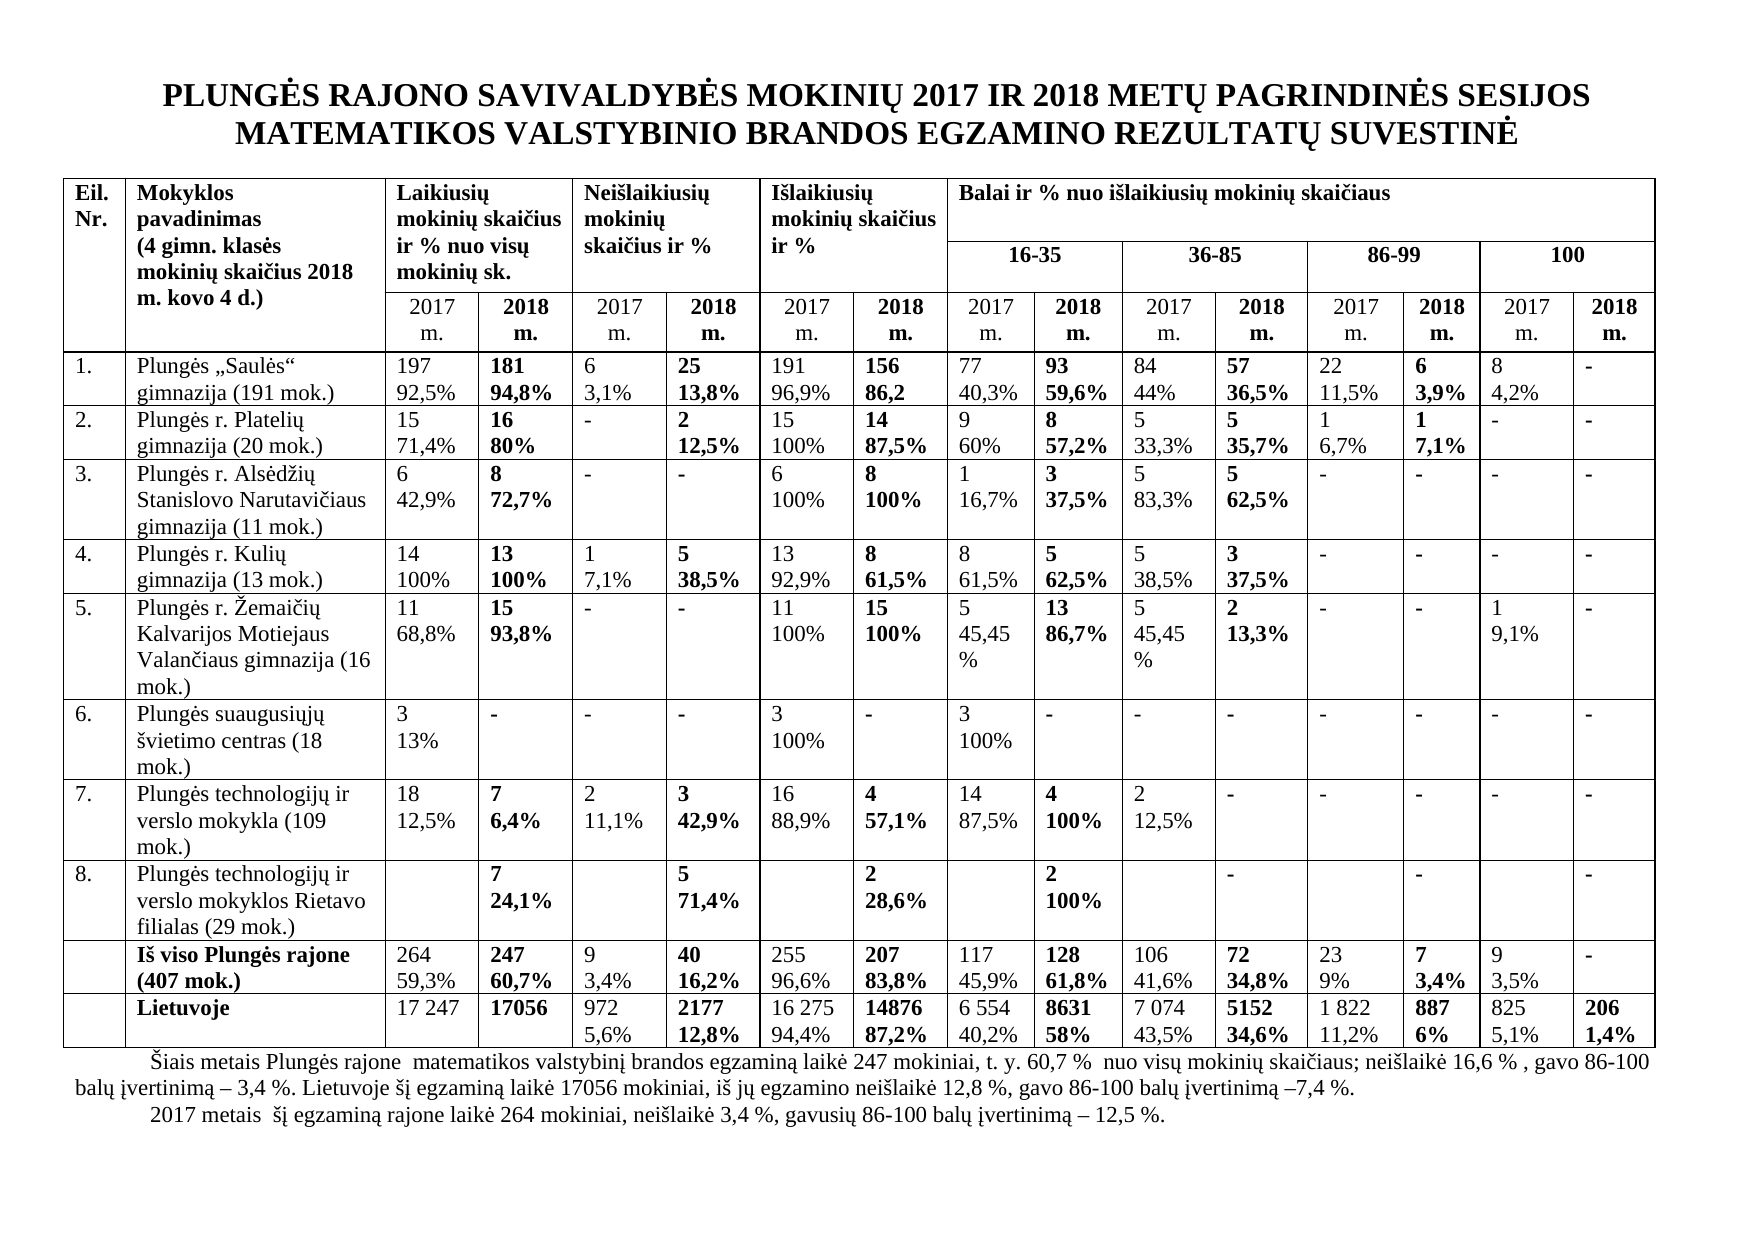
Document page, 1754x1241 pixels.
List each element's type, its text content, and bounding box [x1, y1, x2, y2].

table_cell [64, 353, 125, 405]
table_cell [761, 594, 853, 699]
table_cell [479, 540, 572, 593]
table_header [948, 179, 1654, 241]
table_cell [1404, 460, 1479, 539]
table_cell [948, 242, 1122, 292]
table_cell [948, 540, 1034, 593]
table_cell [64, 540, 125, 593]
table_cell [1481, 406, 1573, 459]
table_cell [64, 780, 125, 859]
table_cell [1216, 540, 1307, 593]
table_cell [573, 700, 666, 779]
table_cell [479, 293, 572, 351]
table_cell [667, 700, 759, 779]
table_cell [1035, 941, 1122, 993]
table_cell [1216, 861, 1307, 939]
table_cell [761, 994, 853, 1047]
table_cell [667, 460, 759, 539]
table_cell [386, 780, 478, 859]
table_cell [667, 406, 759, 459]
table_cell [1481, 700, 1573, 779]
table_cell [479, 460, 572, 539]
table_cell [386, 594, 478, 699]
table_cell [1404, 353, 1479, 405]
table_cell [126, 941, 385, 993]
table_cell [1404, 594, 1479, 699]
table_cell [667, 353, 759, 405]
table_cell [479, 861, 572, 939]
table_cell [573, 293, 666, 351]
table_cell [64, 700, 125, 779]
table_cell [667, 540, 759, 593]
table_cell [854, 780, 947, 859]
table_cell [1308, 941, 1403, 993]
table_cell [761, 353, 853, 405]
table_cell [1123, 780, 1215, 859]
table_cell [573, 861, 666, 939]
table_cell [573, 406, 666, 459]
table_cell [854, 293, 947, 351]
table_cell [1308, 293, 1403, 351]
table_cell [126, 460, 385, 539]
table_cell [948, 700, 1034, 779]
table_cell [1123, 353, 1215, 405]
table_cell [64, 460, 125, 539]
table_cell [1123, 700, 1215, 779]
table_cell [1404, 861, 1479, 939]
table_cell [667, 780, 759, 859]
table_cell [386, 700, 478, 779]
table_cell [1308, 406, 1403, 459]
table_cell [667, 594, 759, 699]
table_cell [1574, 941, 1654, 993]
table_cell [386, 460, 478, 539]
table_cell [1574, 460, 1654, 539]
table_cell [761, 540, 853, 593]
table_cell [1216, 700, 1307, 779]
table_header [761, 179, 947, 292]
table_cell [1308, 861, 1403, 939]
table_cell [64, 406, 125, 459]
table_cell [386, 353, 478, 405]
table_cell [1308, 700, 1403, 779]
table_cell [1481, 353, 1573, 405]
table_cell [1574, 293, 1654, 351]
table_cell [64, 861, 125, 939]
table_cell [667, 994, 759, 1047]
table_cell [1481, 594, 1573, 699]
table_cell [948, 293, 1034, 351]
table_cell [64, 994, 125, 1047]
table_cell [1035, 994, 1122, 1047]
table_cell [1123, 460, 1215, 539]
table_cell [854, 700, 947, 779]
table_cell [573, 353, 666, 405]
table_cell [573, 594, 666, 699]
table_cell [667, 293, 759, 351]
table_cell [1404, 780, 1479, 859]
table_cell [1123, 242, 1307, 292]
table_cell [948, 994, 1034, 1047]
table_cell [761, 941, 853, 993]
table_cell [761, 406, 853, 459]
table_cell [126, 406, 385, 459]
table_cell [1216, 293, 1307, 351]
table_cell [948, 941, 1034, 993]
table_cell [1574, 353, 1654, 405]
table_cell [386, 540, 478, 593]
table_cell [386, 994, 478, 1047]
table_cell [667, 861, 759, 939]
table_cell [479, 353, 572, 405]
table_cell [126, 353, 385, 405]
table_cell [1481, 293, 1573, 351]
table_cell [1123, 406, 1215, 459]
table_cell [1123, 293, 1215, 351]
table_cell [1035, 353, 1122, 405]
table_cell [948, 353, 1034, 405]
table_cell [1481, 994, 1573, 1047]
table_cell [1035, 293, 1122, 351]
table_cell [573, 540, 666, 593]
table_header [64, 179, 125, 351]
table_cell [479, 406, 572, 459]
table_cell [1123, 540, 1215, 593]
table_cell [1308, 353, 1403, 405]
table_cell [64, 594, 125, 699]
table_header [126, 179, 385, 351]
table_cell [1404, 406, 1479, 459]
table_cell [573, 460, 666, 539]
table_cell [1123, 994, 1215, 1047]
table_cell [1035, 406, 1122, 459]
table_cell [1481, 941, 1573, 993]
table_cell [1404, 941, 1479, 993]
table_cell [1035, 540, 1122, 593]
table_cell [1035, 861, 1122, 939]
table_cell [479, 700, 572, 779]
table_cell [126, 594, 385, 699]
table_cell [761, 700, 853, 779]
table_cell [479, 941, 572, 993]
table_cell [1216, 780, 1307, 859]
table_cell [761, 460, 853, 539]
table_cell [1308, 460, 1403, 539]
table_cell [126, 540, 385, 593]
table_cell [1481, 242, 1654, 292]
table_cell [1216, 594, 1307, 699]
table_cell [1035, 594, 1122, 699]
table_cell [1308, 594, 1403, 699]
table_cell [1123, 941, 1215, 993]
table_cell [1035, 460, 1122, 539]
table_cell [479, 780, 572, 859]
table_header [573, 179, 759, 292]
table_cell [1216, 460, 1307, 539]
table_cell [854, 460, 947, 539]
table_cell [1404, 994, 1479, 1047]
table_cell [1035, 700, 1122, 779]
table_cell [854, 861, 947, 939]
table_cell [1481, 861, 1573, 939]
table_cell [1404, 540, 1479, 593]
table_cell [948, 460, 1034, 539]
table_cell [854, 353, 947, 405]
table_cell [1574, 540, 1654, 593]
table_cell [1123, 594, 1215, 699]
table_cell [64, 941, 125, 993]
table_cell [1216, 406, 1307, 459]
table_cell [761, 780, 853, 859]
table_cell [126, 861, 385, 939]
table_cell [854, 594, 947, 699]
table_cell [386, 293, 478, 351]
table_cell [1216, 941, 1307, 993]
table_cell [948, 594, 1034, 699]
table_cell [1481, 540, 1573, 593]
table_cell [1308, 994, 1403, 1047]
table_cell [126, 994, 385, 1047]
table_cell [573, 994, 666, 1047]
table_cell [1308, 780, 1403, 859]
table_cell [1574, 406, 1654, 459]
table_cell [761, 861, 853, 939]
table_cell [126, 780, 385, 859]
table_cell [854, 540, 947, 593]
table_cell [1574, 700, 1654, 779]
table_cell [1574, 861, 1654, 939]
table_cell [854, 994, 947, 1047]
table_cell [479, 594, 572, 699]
text 2017 metais šį egzaminą rajone laikė 264 mokiniai, neišlaikė 3,4 %, gavusių 86-100 balų įvertinimą – 12,5 %. [75, 1101, 1679, 1127]
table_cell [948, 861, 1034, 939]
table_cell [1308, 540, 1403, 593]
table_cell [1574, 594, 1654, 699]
text Šiais metais Plungės rajone matematikos valstybinį brandos egzaminą laikė 247 mokiniai, t. y. 60,7 % nuo visų mokinių skaičiaus; neišlaikė 16,6 % , gavo 86-100 balų įvertinimą – 3,4 %. Lietuvoje šį egzaminą laikė 17056 mokiniai, iš jų egzamino neišlaikė 12,8 %, gavo 86-100 balų įvertinimą –7,4 %. [75, 1048, 1679, 1101]
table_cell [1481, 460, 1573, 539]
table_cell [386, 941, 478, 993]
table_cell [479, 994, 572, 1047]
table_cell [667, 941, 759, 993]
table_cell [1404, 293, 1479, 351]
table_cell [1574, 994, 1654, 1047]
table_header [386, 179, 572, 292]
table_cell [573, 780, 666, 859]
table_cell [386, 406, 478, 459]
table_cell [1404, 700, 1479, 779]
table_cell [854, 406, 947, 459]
text PLUNGĖS RAJONO SAVIVALDYBĖS MOKINIŲ 2017 IR 2018 METŲ PAGRINDINĖS SESIJOS MATEMATIKOS VALSTYBINIO BRANDOS EGZAMINO REZULTATŲ SUVESTINĖ [75, 75, 1679, 152]
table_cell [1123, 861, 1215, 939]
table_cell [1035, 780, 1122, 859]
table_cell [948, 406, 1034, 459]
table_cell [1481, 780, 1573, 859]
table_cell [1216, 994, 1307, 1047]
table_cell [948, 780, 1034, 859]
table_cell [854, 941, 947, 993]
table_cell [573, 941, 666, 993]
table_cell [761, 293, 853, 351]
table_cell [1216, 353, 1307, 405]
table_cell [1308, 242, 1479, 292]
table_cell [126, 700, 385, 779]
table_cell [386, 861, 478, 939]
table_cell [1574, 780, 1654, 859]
